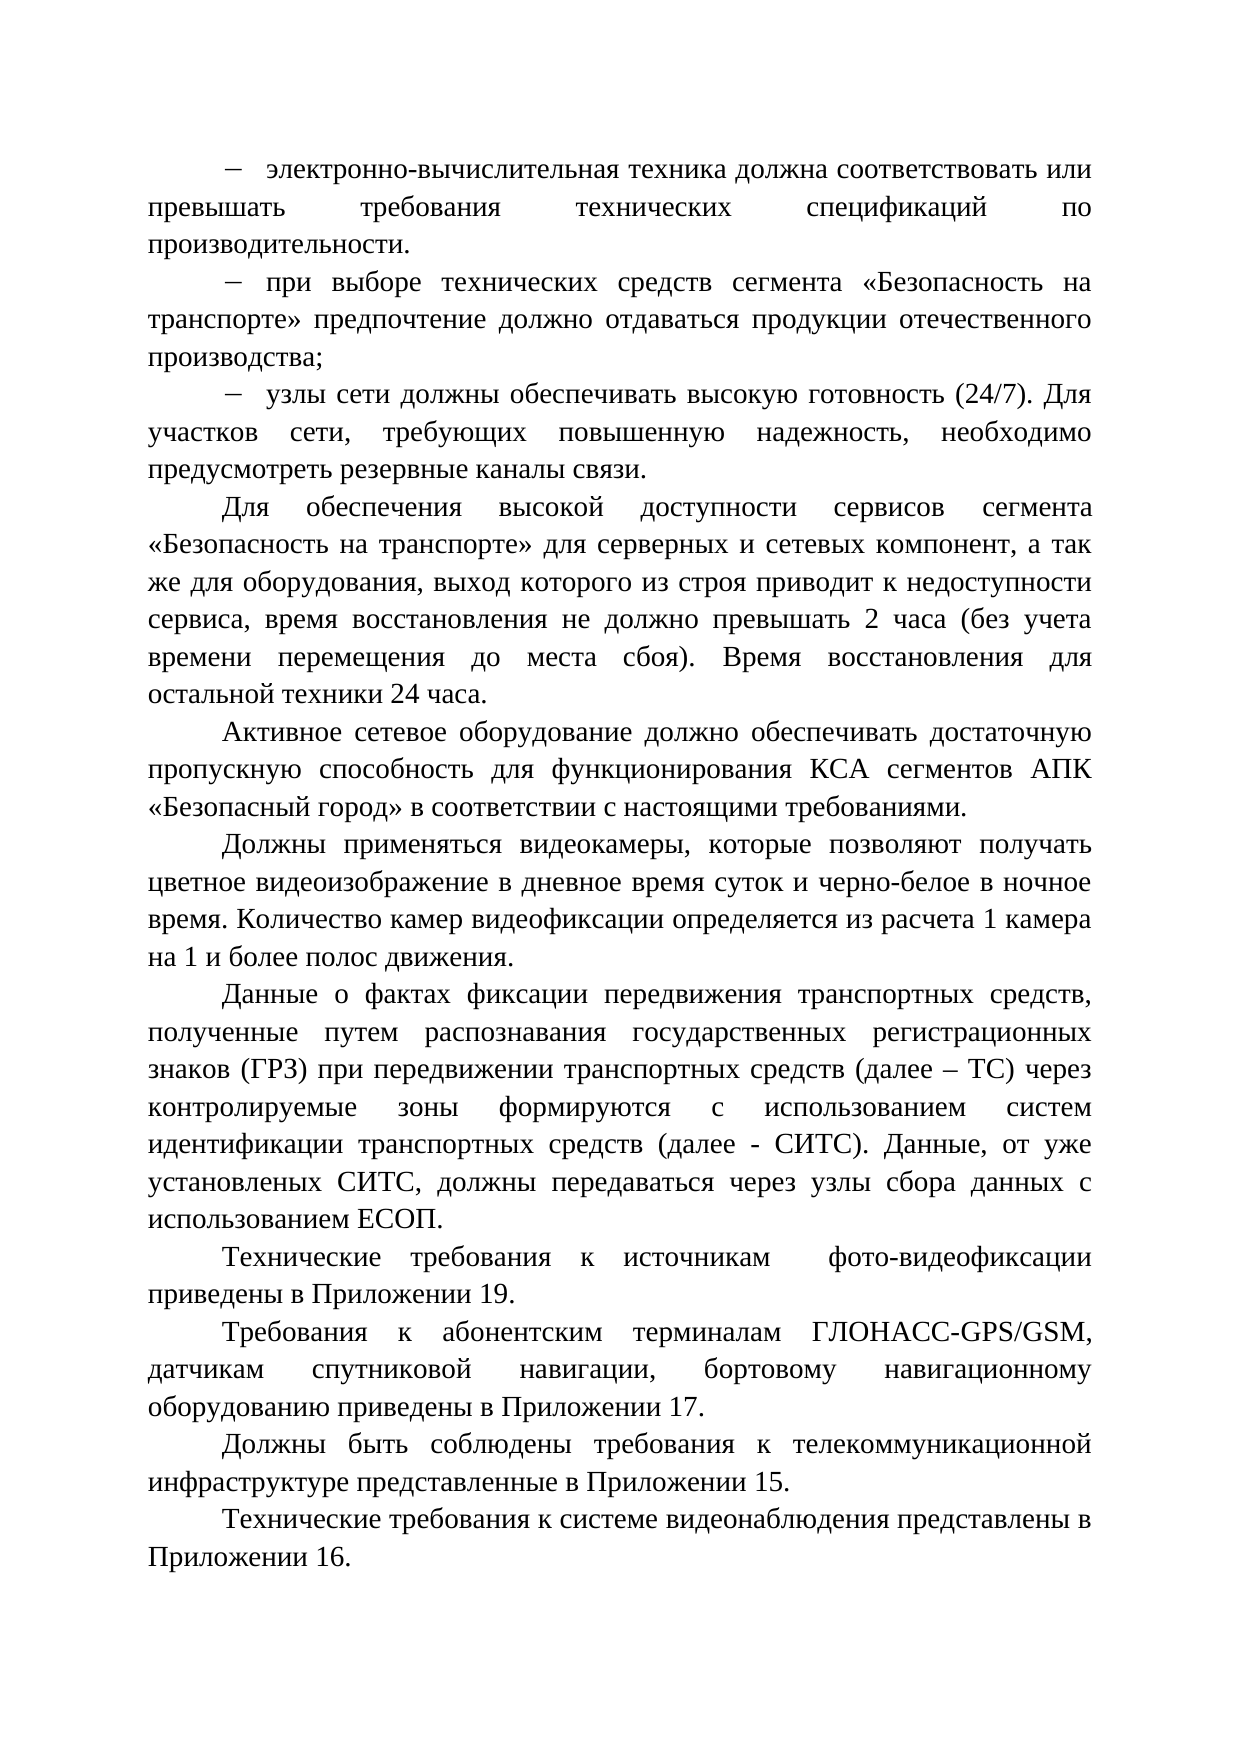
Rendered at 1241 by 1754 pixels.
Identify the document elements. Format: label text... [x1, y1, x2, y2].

list узлы сети должны обеспечивать высокую готовность (24/7). Для участков сети, требующих повышенную надежность, необходимо предусмотреть резервные каналы связи. [148, 373, 1092, 485]
text Данные о фактах фиксации передвижения транспортных средств, полученные путем распознавания государственных регистрационных знаков (ГРЗ) при передвижении транспортных средств (далее – ТС) через контролируемые зоны формируются с использованием систем идентификации транспортных средств (далее - СИТС). Данные, от уже установленых СИТС, должны передаваться через узлы сбора данных с использованием ЕСОП. [148, 973, 1092, 1235]
list электронно-вычислительная техника должна соответствовать или превышать требования технических спецификаций по производительности. [148, 148, 1092, 260]
text Требования к абонентским терминалам ГЛОНАСС-GPS/GSM, датчикам спутниковой навигации, бортовому навигационному оборудованию приведены в Приложении 17. [148, 1310, 1092, 1423]
text Технические требования к источникам фото-видеофиксации приведены в Приложении 19. [148, 1235, 1092, 1310]
text Должны применяться видеокамеры, которые позволяют получать цветное видеоизображение в дневное время суток и черно-белое в ночное время. Количество камер видеофиксации определяется из расчета 1 камера на 1 и более полос движения. [148, 823, 1092, 973]
text Активное сетевое оборудование должно обеспечивать достаточную пропускную способность для функционирования КСА сегментов АПК «Безопасный город» в соответствии с настоящими требованиями. [148, 710, 1092, 823]
text Для обеспечения высокой доступности сервисов сегмента «Безопасность на транспорте» для серверных и сетевых компонент, а так же для оборудования, выход которого из строя приводит к недоступности сервиса, время восстановления не должно превышать 2 часа (без учета времени перемещения до места сбоя). Время восстановления для остальной техники 24 часа. [148, 485, 1092, 710]
text Технические требования к системе видеонаблюдения представлены в Приложении 16. [148, 1498, 1092, 1573]
text Должны быть соблюдены требования к телекоммуникационной инфраструктуре представленные в Приложении 15. [148, 1423, 1092, 1498]
list при выборе технических средств сегмента «Безопасность на транспорте» предпочтение должно отдаваться продукции отечественного производства; [148, 260, 1092, 373]
